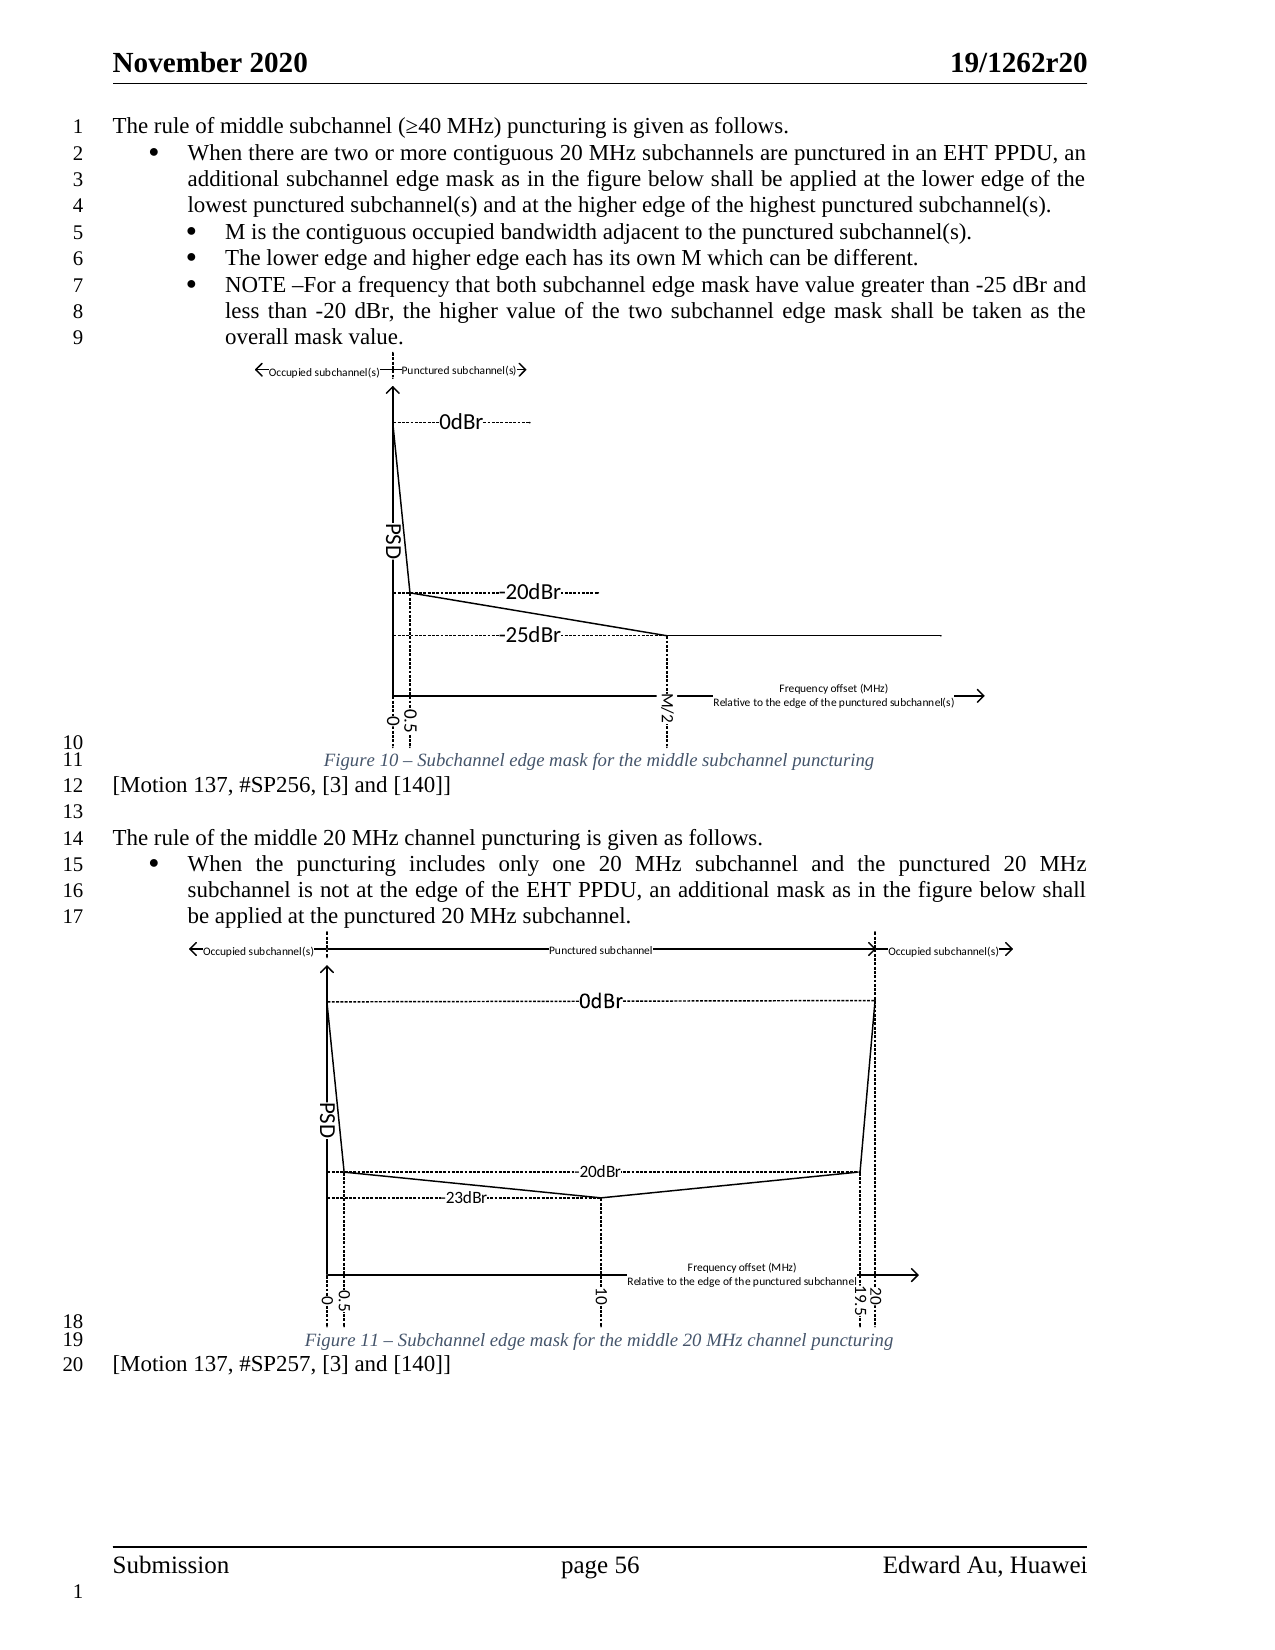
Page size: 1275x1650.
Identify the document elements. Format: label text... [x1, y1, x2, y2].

list When there are two or more contiguous 20 MHz subchannels are punctured in an EHT PPDU, an additional subchannel edge mask as in the figure below shall be applied at the lower edge of the lowest punctured subchannel(s) and at the higher edge of the highest punctured subchannel(s). [150, 139, 1087, 218]
text Figure 11 – Subchannel edge mask for the middle 20 MHz channel puncturing [112, 1328, 1087, 1350]
list The lower edge and higher edge each has its own M which can be different. [187, 244, 1087, 271]
text Figure 10 – Subchannel edge mask for the middle subchannel puncturing [112, 749, 1087, 771]
list NOTE –For a frequency that both subchannel edge mask have value greater than -25 dBr and less than -20 dBr, the higher value of the two subchannel edge mask shall be taken as the overall mask value. [187, 271, 1087, 350]
text The rule of the middle 20 MHz channel puncturing is given as follows. [112, 823, 1087, 850]
list M is the contiguous occupied bandwidth adjacent to the punctured subchannel(s). [187, 218, 1087, 244]
text [Motion 137, #SP256, and ] [112, 771, 1087, 797]
list When the puncturing includes only one 20 MHz subchannel and the punctured 20 MHz subchannel is not at the edge of the EHT PPDU, an additional mask as in the figure below shall be applied at the punctured 20 MHz subchannel. [150, 850, 1087, 929]
text The rule of middle subchannel (≥40 MHz) puncturing is given as follows. [112, 112, 1087, 139]
text [Motion 137, #SP257, and ] [112, 1350, 1087, 1376]
